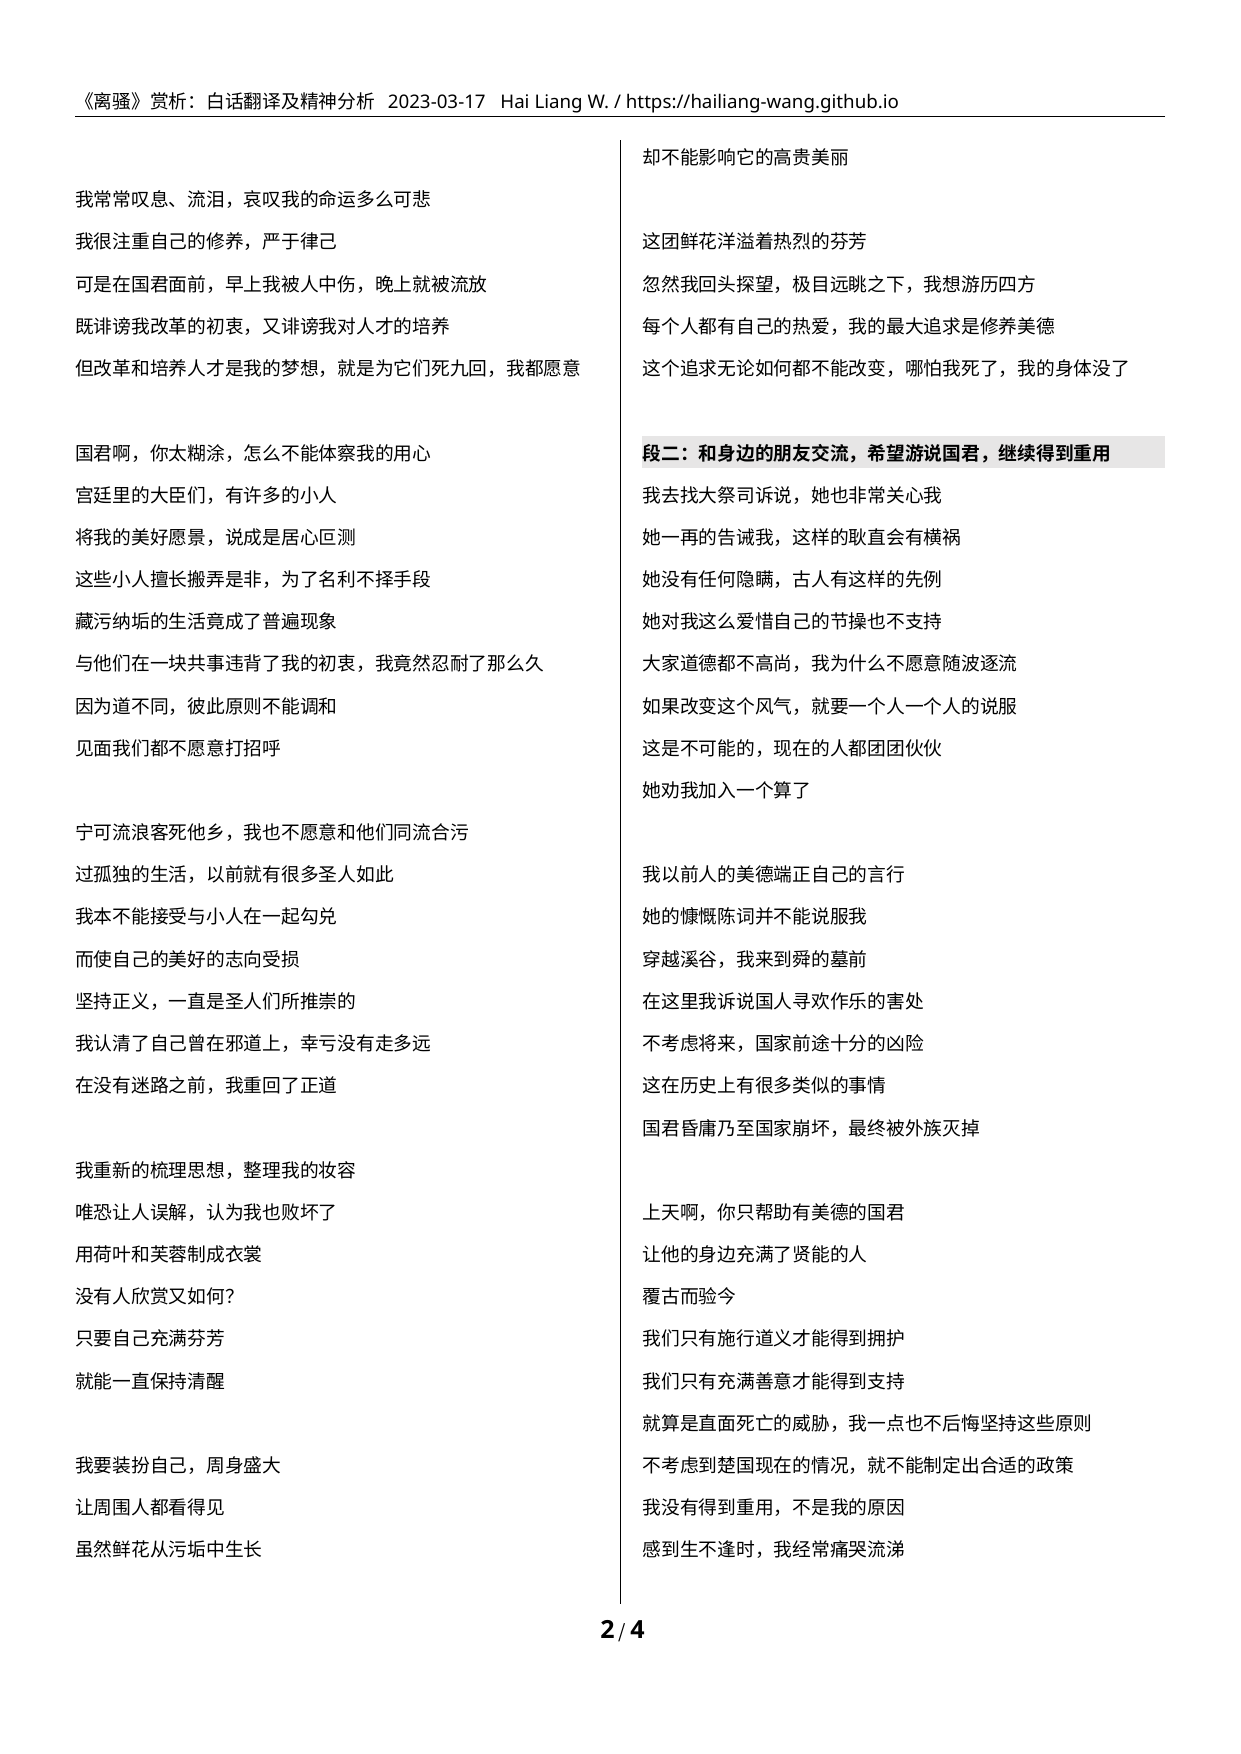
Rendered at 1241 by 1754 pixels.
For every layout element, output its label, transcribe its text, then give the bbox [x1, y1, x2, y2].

text 我本不能接受与小人在一起勾兑 [75, 899, 598, 932]
text 过孤独的生活，以前就有很多圣人如此 [75, 857, 598, 890]
text 她没有任何隐瞒，古人有这样的先例 [642, 562, 1165, 594]
text 我重新的梳理思想，整理我的妆容 [75, 1153, 598, 1185]
text 穿越溪谷，我来到舜的墓前 [642, 942, 1165, 974]
text 但改革和培养人才是我的梦想，就是为它们死九回，我都愿意 [75, 351, 598, 384]
text 却不能影响它的高贵美丽 [642, 140, 1165, 173]
text 因为道不同，彼此原则不能调和 [75, 689, 598, 721]
text 只要自己充满芬芳 [75, 1321, 598, 1354]
text 不考虑到楚国现在的情况，就不能制定出合适的政策 [642, 1448, 1165, 1481]
text 让他的身边充满了贤能的人 [642, 1237, 1165, 1269]
text 国君啊，你太糊涂，怎么不能体察我的用心 [75, 436, 598, 468]
text 在这里我诉说国人寻欢作乐的害处 [642, 984, 1165, 1016]
text 每个人都有自己的热爱，我的最大追求是修养美德 [642, 309, 1165, 341]
text 这在历史上有很多类似的事情 [642, 1068, 1165, 1101]
text 用荷叶和芙蓉制成衣裳 [75, 1237, 598, 1269]
text 将我的美好愿景，说成是居心叵测 [75, 520, 598, 552]
text 如果改变这个风气，就要一个人一个人的说服 [642, 689, 1165, 721]
text 这是不可能的，现在的人都团团伙伙 [642, 731, 1165, 763]
text 我们只有充满善意才能得到支持 [642, 1364, 1165, 1396]
text 我们只有施行道义才能得到拥护 [642, 1321, 1165, 1354]
text 宁可流浪客死他乡，我也不愿意和他们同流合污 [75, 815, 598, 848]
text 让周围人都看得见 [75, 1490, 598, 1523]
text 这团鲜花洋溢着热烈的芬芳 [642, 224, 1165, 257]
text 她的慷慨陈词并不能说服我 [642, 899, 1165, 932]
text 忽然我回头探望，极目远眺之下，我想游历四方 [642, 267, 1165, 299]
text 见面我们都不愿意打招呼 [75, 731, 598, 763]
text 感到生不逢时，我经常痛哭流涕 [642, 1532, 1165, 1565]
text 上天啊，你只帮助有美德的国君 [642, 1195, 1165, 1227]
text 没有人欣赏又如何？ [75, 1279, 598, 1312]
text 不考虑将来，国家前途十分的凶险 [642, 1026, 1165, 1059]
text 与他们在一块共事违背了我的初衷，我竟然忍耐了那么久 [75, 646, 598, 679]
text 这个追求无论如何都不能改变，哪怕我死了，我的身体没了 [642, 351, 1165, 384]
text 大家道德都不高尚，我为什么不愿意随波逐流 [642, 646, 1165, 679]
text 这些小人擅长搬弄是非，为了名利不择手段 [75, 562, 598, 594]
text 我很注重自己的修养，严于律己 [75, 224, 598, 257]
text 就算是直面死亡的威胁，我一点也不后悔坚持这些原则 [642, 1406, 1165, 1438]
text 我去找大祭司诉说，她也非常关心我 [642, 478, 1165, 510]
text 虽然鲜花从污垢中生长 [75, 1532, 598, 1565]
text 坚持正义，一直是圣人们所推崇的 [75, 984, 598, 1016]
text 她一再的告诫我，这样的耿直会有横祸 [642, 520, 1165, 552]
text 藏污纳垢的生活竟成了普遍现象 [75, 604, 598, 637]
text 在没有迷路之前，我重回了正道 [75, 1068, 598, 1101]
text 我没有得到重用，不是我的原因 [642, 1490, 1165, 1523]
text 我以前人的美德端正自己的言行 [642, 857, 1165, 890]
text 唯恐让人误解，认为我也败坏了 [75, 1195, 598, 1227]
text 我常常叹息、流泪，哀叹我的命运多么可悲 [75, 182, 598, 215]
text 可是在国君面前，早上我被人中伤，晚上就被流放 [75, 267, 598, 299]
text 既诽谤我改革的初衷，又诽谤我对人才的培养 [75, 309, 598, 341]
text 而使自己的美好的志向受损 [75, 942, 598, 974]
text 我认清了自己曾在邪道上，幸亏没有走多远 [75, 1026, 598, 1059]
text 覆古而验今 [642, 1279, 1165, 1312]
text 我要装扮自己，周身盛大 [75, 1448, 598, 1481]
text 国君昏庸乃至国家崩坏，最终被外族灭掉 [642, 1111, 1165, 1143]
text 就能一直保持清醒 [75, 1364, 598, 1396]
text 她对我这么爱惜自己的节操也不支持 [642, 604, 1165, 637]
text 她劝我加入一个算了 [642, 773, 1165, 806]
text 宫廷里的大臣们，有许多的小人 [75, 478, 598, 510]
subtitle 段二：和身边的朋友交流，希望游说国君，继续得到重用 [642, 436, 1165, 468]
